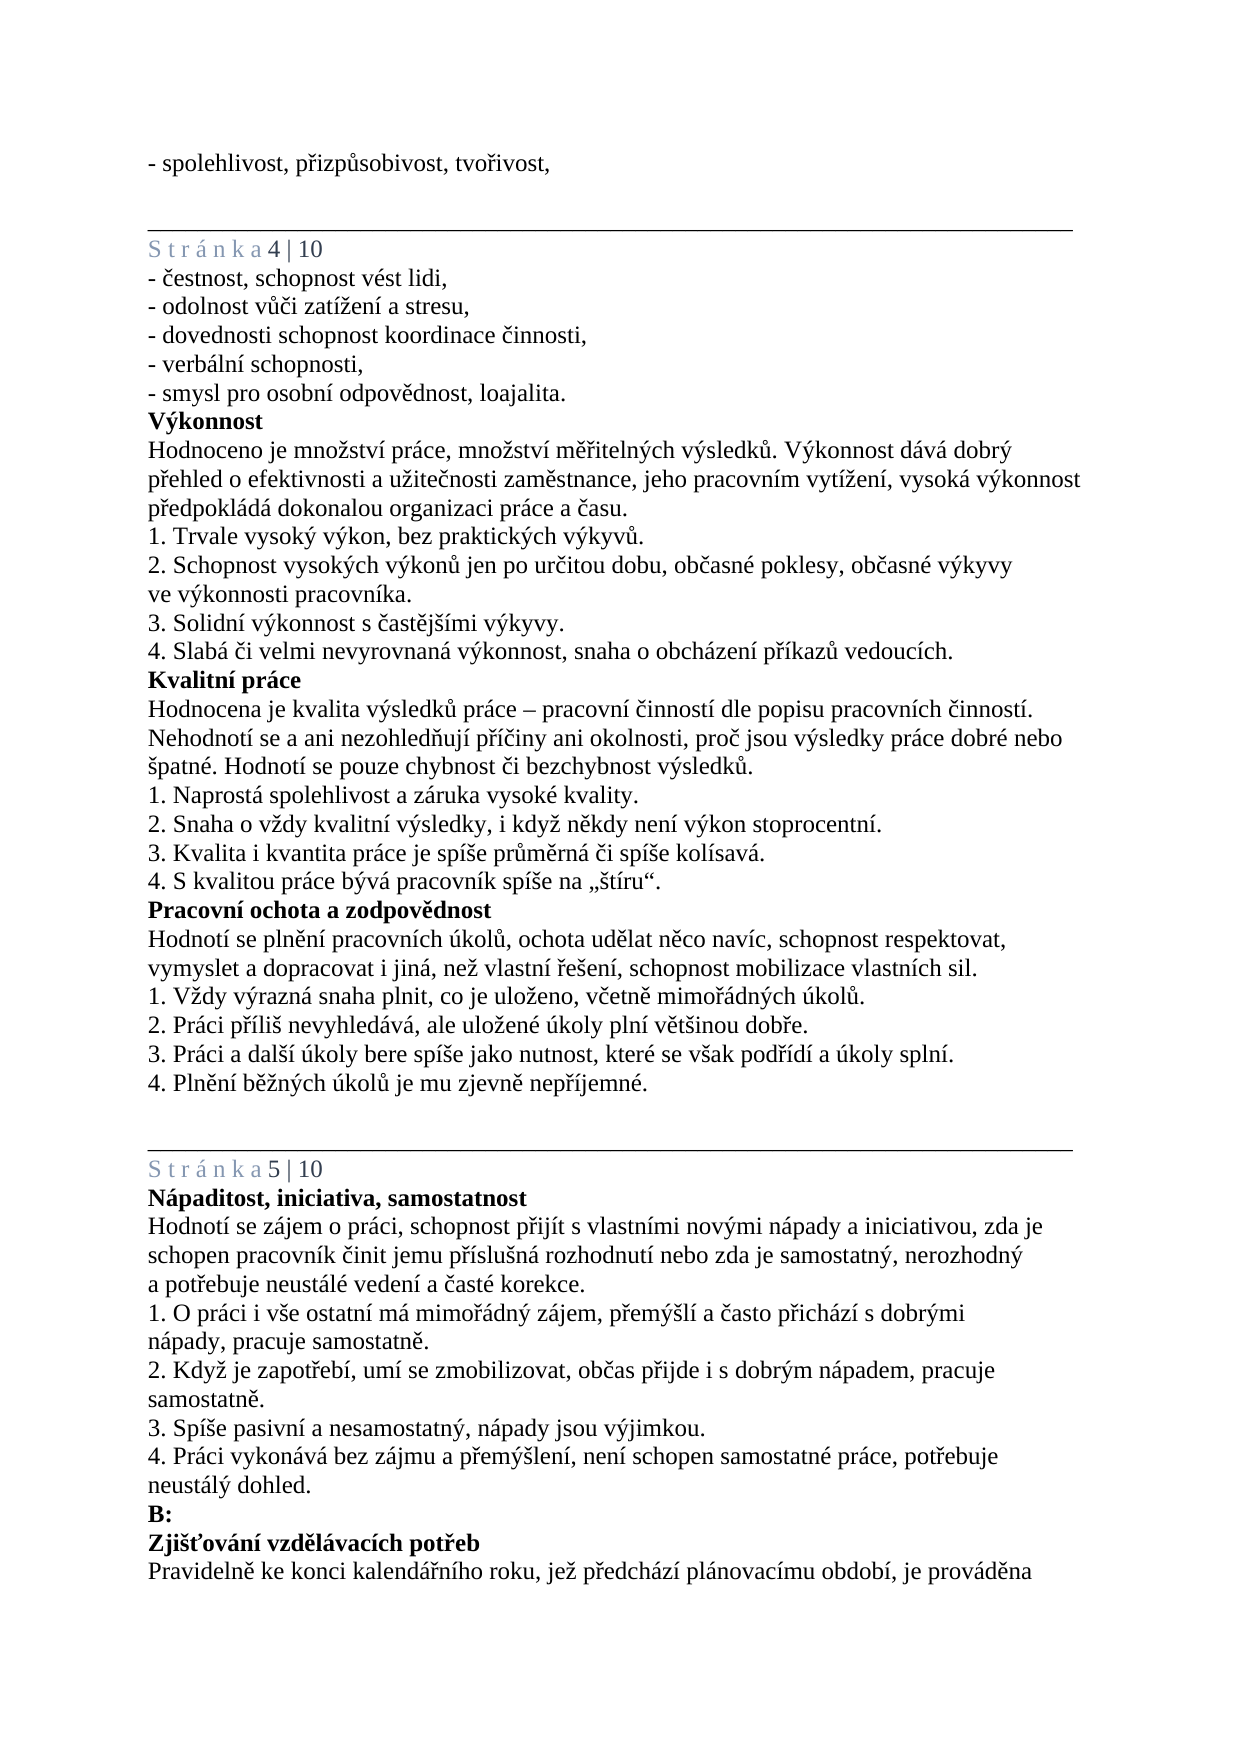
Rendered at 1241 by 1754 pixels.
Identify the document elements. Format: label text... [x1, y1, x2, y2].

text 2. Snaha o vždy kvalitní výsledky, i když někdy není výkon stoprocentní. [148, 809, 1093, 838]
text __________________________________________________________________________ [148, 1125, 1093, 1154]
text Pravidelně ke konci kalendářního roku, jež předchází plánovacímu období, je prováděna [148, 1556, 1093, 1585]
text 4. S kvalitou práce bývá pracovník spíše na „štíru“. [148, 866, 1093, 895]
text ve výkonnosti pracovníka. [148, 579, 1093, 608]
text Nehodnotí se a ani nezohledňují příčiny ani okolnosti, proč jsou výsledky práce dobré nebo [148, 723, 1093, 751]
text Hodnotí se zájem o práci, schopnost přijít s vlastními novými nápady a iniciativou, zda je [148, 1211, 1093, 1240]
text Kvalitní práce [148, 665, 1093, 694]
text 4. Práci vykonává bez zájmu a přemýšlení, není schopen samostatné práce, potřebuje [148, 1441, 1093, 1470]
text a potřebuje neustálé vedení a časté korekce. [148, 1269, 1093, 1298]
text špatné. Hodnotí se pouze chybnost či bezchybnost výsledků. [148, 751, 1093, 780]
text Nápaditost, iniciativa, samostatnost [148, 1183, 1093, 1211]
text 1. Naprostá spolehlivost a záruka vysoké kvality. [148, 780, 1093, 809]
text 2. Práci příliš nevyhledává, ale uložené úkoly plní většinou dobře. [148, 1010, 1093, 1039]
text - odolnost vůči zatížení a stresu, [148, 291, 1093, 320]
text 3. Spíše pasivní a nesamostatný, nápady jsou výjimkou. [148, 1413, 1093, 1441]
text 3. Solidní výkonnost s častějšími výkyvy. [148, 608, 1093, 636]
text předpokládá dokonalou organizaci práce a času. [148, 493, 1093, 521]
text neustálý dohled. [148, 1470, 1093, 1499]
text B: [148, 1499, 1093, 1528]
text Hodnotí se plnění pracovních úkolů, ochota udělat něco navíc, schopnost respektovat, [148, 924, 1093, 953]
text samostatně. [148, 1384, 1093, 1413]
text - verbální schopnosti, [148, 349, 1093, 378]
text 2. Když je zapotřebí, umí se zmobilizovat, občas přijde i s dobrým nápadem, pracuje [148, 1355, 1093, 1384]
text - spolehlivost, přizpůsobivost, tvořivost, [148, 148, 1093, 176]
text Hodnoceno je množství práce, množství měřitelných výsledků. Výkonnost dává dobrý [148, 435, 1093, 464]
text S t r á n k a 5 | 10 [148, 1154, 1093, 1183]
text 4. Plnění běžných úkolů je mu zjevně nepříjemné. [148, 1068, 1093, 1096]
text 4. Slabá či velmi nevyrovnaná výkonnost, snaha o obcházení příkazů vedoucích. [148, 636, 1093, 665]
text 1. Trvale vysoký výkon, bez praktických výkyvů. [148, 521, 1093, 550]
text Zjišťování vzdělávacích potřeb [148, 1528, 1093, 1556]
text S t r á n k a 4 | 10 [148, 234, 1093, 263]
text 3. Kvalita i kvantita práce je spíše průměrná či spíše kolísavá. [148, 838, 1093, 866]
text - dovednosti schopnost koordinace činnosti, [148, 320, 1093, 349]
text 3. Práci a další úkoly bere spíše jako nutnost, které se však podřídí a úkoly splní. [148, 1039, 1093, 1068]
text Výkonnost [148, 406, 1093, 435]
text vymyslet a dopracovat i jiná, než vlastní řešení, schopnost mobilizace vlastních sil. [148, 953, 1093, 981]
text __________________________________________________________________________ [148, 205, 1093, 234]
text 1. Vždy výrazná snaha plnit, co je uloženo, včetně mimořádných úkolů. [148, 981, 1093, 1010]
text nápady, pracuje samostatně. [148, 1326, 1093, 1355]
text přehled o efektivnosti a užitečnosti zaměstnance, jeho pracovním vytížení, vysoká výkonnost [148, 464, 1093, 493]
text 2. Schopnost vysokých výkonů jen po určitou dobu, občasné poklesy, občasné výkyvy [148, 550, 1093, 579]
text 1. O práci i vše ostatní má mimořádný zájem, přemýšlí a často přichází s dobrými [148, 1298, 1093, 1326]
text Hodnocena je kvalita výsledků práce – pracovní činností dle popisu pracovních činností. [148, 694, 1093, 723]
text - čestnost, schopnost vést lidi, [148, 263, 1093, 291]
text - smysl pro osobní odpovědnost, loajalita. [148, 378, 1093, 406]
text schopen pracovník činit jemu příslušná rozhodnutí nebo zda je samostatný, nerozhodný [148, 1240, 1093, 1269]
text Pracovní ochota a zodpovědnost [148, 895, 1093, 924]
